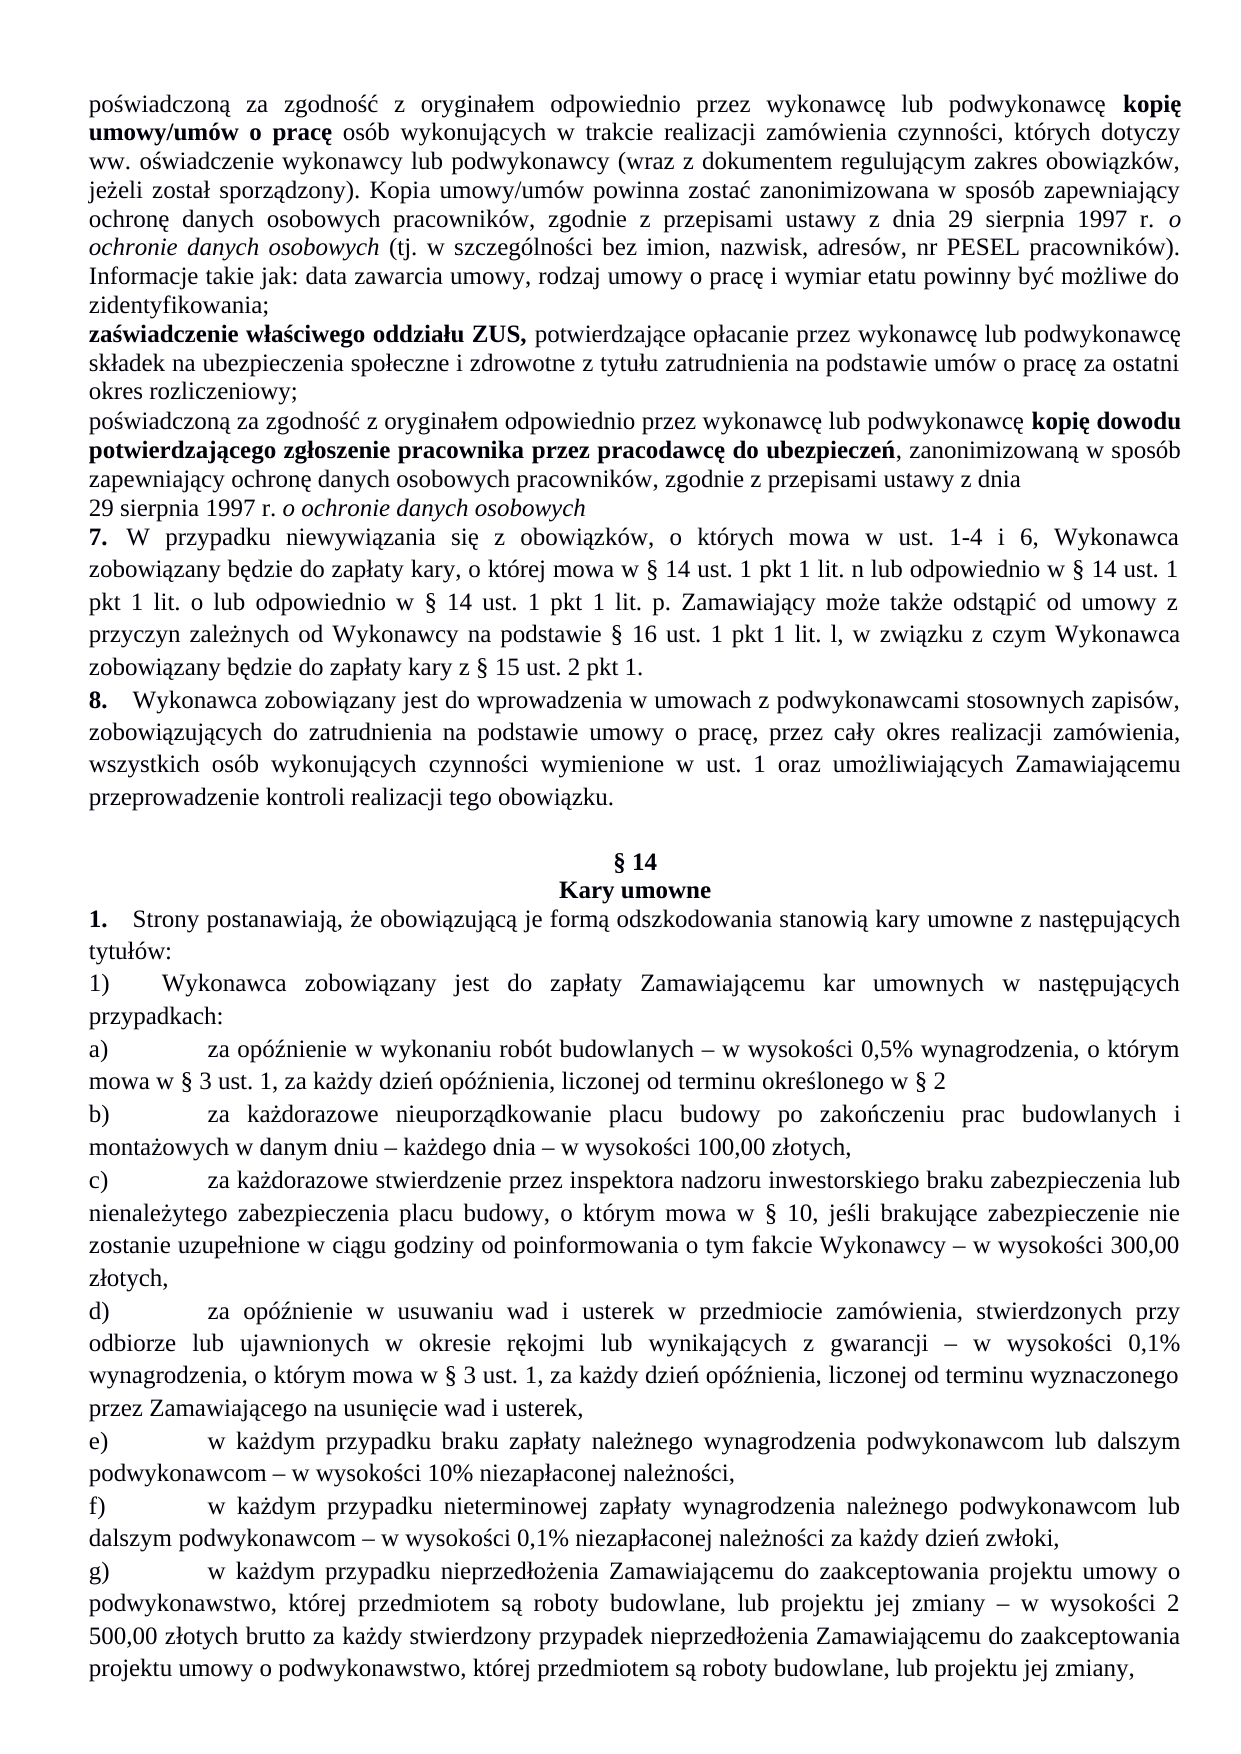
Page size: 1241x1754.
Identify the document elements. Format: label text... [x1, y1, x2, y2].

text 29 sierpnia 1997 r. o ochronie danych osobowych [89, 494, 1181, 522]
list Wykonawca zobowiązany jest do wprowadzenia w umowach z podwykonawcami stosownych zapisów, zobowiązujących do zatrudnienia na podstawie umowy o pracę, przez cały okres realizacji zamówienia, wszystkich osób wykonujących czynności wymienione w ust. 1 oraz umożliwiających Zamawiającemu przeprowadzenie kontroli realizacji tego obowiązku. [89, 685, 1181, 811]
list Strony postanawiają, że obowiązującą je formą odszkodowania stanowią kary umowne z następujących tytułów: [89, 904, 1181, 965]
list w każdym przypadku braku zapłaty należnego wynagrodzenia podwykonawcom lub dalszym podwykonawcom – w wysokości 10% niezapłaconej należności, [89, 1426, 1181, 1487]
text Kary umowne [89, 876, 1181, 904]
text zaświadczenie właściwego oddziału ZUS, potwierdzające opłacanie przez wykonawcę lub podwykonawcę składek na ubezpieczenia społeczne i zdrowotne z tytułu zatrudnienia na podstawie umów o pracę za ostatni okres rozliczeniowy; [89, 320, 1181, 404]
list w każdym przypadku nieprzedłożenia Zamawiającemu do zaakceptowania projektu umowy o podwykonawstwo, której przedmiotem są roboty budowlane, lub projektu jej zmiany – w wysokości 2 500,00 złotych brutto za każdy stwierdzony przypadek nieprzedłożenia Zamawiającemu do zaakceptowania projektu umowy o podwykonawstwo, której przedmiotem są roboty budowlane, lub projektu jej zmiany, [89, 1556, 1181, 1682]
list za każdorazowe stwierdzenie przez inspektora nadzoru inwestorskiego braku zabezpieczenia lub nienależytego zabezpieczenia placu budowy, o którym mowa w § 10, jeśli brakujące zabezpieczenie nie zostanie uzupełnione w ciągu godziny od poinformowania o tym fakcie Wykonawcy – w wysokości 300,00 złotych, [89, 1166, 1181, 1291]
list za każdorazowe nieuporządkowanie placu budowy po zakończeniu prac budowlanych i montażowych w danym dniu – każdego dnia – w wysokości 100,00 złotych, [89, 1099, 1181, 1160]
text § 14 [89, 847, 1181, 876]
list W przypadku niewywiązania się z obowiązków, o których mowa w ust. 1-4 i 6, Wykonawca zobowiązany będzie do zapłaty kary, o której mowa w § 14 ust. 1 pkt 1 lit. n lub odpowiednio w § 14 ust. 1 pkt 1 lit. o lub odpowiednio w § 14 ust. 1 pkt 1 lit. p. Zamawiający może także odstąpić od umowy z przyczyn zależnych od Wykonawcy na podstawie § 16 ust. 1 pkt 1 lit. l, w związku z czym Wykonawca zobowiązany będzie do zapłaty kary z § 15 ust. 2 pkt 1. [89, 522, 1181, 680]
text poświadczoną za zgodność z oryginałem odpowiednio przez wykonawcę lub podwykonawcę kopię umowy/umów o pracę osób wykonujących w trakcie realizacji zamówienia czynności, których dotyczy ww. oświadczenie wykonawcy lub podwykonawcy (wraz z dokumentem regulującym zakres obowiązków, jeżeli został sporządzony). Kopia umowy/umów powinna zostać zanonimizowana w sposób zapewniający ochronę danych osobowych pracowników, zgodnie z przepisami ustawy z dnia 29 sierpnia 1997 r. o ochronie danych osobowych (tj. w szczególności bez imion, nazwisk, adresów, nr PESEL pracowników). Informacje takie jak: data zawarcia umowy, rodzaj umowy o pracę i wymiar etatu powinny być możliwe do zidentyfikowania; [89, 89, 1181, 319]
text poświadczoną za zgodność z oryginałem odpowiednio przez wykonawcę lub podwykonawcę kopię dowodu potwierdzającego zgłoszenie pracownika przez pracodawcę do ubezpieczeń, zanonimizowaną w sposób zapewniający ochronę danych osobowych pracowników, zgodnie z przepisami ustawy z dnia [89, 406, 1181, 492]
list za opóźnienie w usuwaniu wad i usterek w przedmiocie zamówienia, stwierdzonych przy odbiorze lub ujawnionych w okresie rękojmi lub wynikających z gwarancji – w wysokości 0,1% wynagrodzenia, o którym mowa w § 3 ust. 1, za każdy dzień opóźnienia, liczonej od terminu wyznaczonego przez Zamawiającego na usunięcie wad i usterek, [89, 1296, 1181, 1422]
list w każdym przypadku nieterminowej zapłaty wynagrodzenia należnego podwykonawcom lub dalszym podwykonawcom – w wysokości 0,1% niezapłaconej należności za każdy dzień zwłoki, [89, 1491, 1181, 1552]
list Wykonawca zobowiązany jest do zapłaty Zamawiającemu kar umownych w następujących przypadkach: [89, 968, 1181, 1030]
list za opóźnienie w wykonaniu robót budowlanych – w wysokości 0,5% wynagrodzenia, o którym mowa w § 3 ust. 1, za każdy dzień opóźnienia, liczonej od terminu określonego w § 2 [89, 1034, 1181, 1095]
